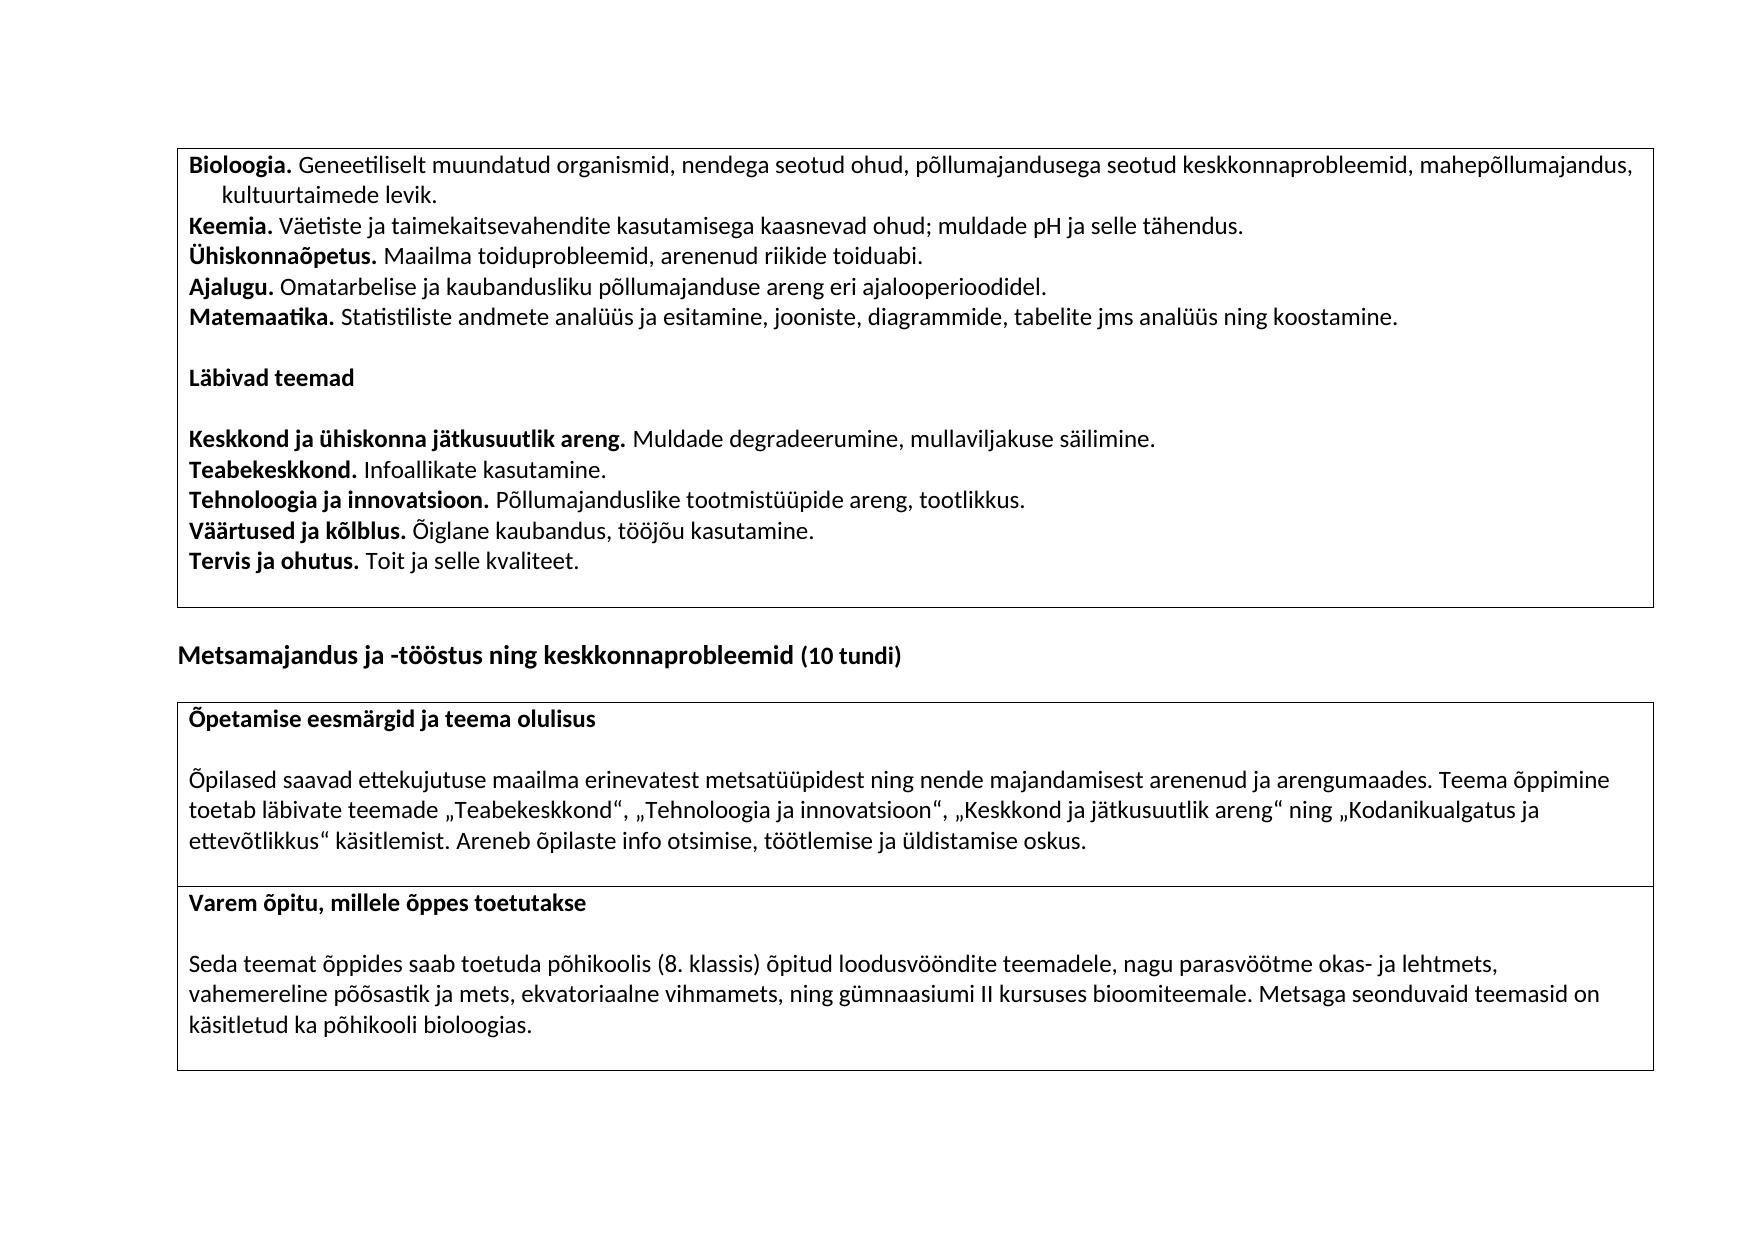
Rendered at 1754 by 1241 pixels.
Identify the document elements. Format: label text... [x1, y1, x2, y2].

table_cell Varem õpitu, millele õppes toetutakse Seda teemat õppides saab toetuda põhikoolis (8. klassis) õpitud loodusvööndite teemadele, nagu parasvöötme okas- ja lehtmets, vahemereline põõsastik ja mets, ekvatoriaalne vihmamets, ning gümnaasiumi II kursuses bioomiteemale. Metsaga seonduvaid teemasid on käsitletud ka põhikooli bioloogias. [178, 887, 1653, 1070]
table_header Õpetamise eesmärgid ja teema olulisus Õpilased saavad ettekujutuse maailma erinevatest metsatüüpidest ning nende majandamisest arenenud ja arengumaades. Teema õppimine toetab läbivate teemade „Teabekeskkond“, „Tehnoloogia ja innovatsioon“, „Keskkond ja jätkusuutlik areng“ ning „Kodanikualgatus ja ettevõtlikkus“ käsitlemist. Areneb õpilaste info otsimise, töötlemise ja üldistamise oskus. [178, 703, 1653, 886]
text Metsamajandus ja -tööstus ning keskkonnaprobleemid (10 tundi) [177, 638, 1624, 671]
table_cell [178, 149, 1653, 607]
